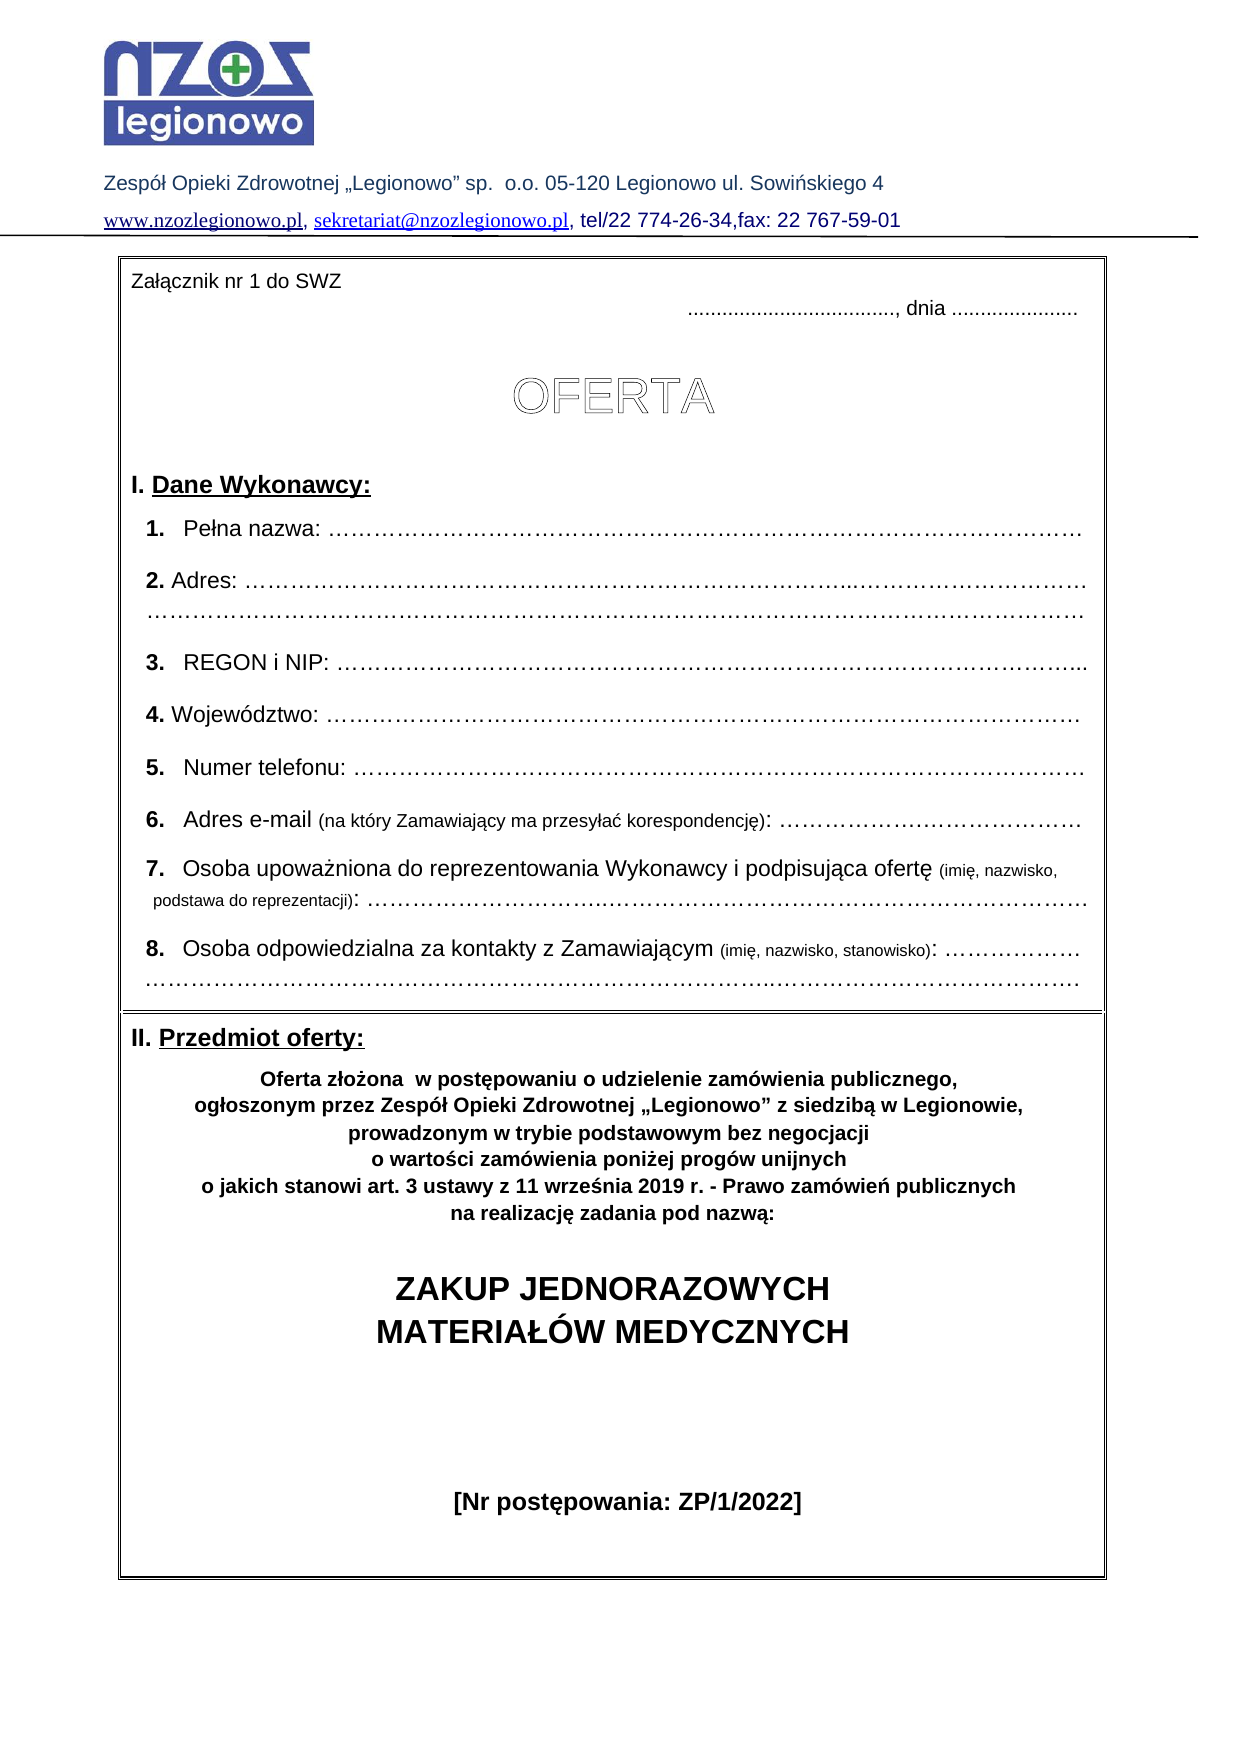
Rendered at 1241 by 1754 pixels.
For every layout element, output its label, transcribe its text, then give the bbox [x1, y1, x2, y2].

table_cell II. Przedmiot oferty: Oferta złożona w postępowaniu o udzielenie zamówienia publicznego, ogłoszonym przez Zespół Opieki Zdrowotnej „Legionowo” z siedzibą w Legionowie, prowadzonym w trybie podstawowym bez negocjacji o wartości zamówienia poniżej progów unijnych o jakich stanowi art. 3 ustawy z 11 września 2019 r. - Prawo zamówień publicznych na realizację zadania pod nazwą: ZAKUP JEDNORAZOWYCH MATERIAŁÓW MEDYCZNYCH [Nr postępowania: ZP/1/2022] [120, 1010, 1106, 1576]
table_header Załącznik nr 1 do SWZ ...................................., dnia ...................... OFERTA I. Dane Wykonawcy: Pełna nazwa: ……………………………………………………………………………………… 2. Adres: ……………………………………………………………………...………………………… …………………………………………………………………………………………………………… REGON i NIP: ……………………………………………………………………………………... 4. Województwo: ……………………………………………………………………………………… Numer telefonu: …………………………………………………………………………………… Adres e-mail (na który Zamawiający ma przesyłać korespondencję): ……………….………………… Osoba upoważniona do reprezentowania Wykonawcy i podpisująca ofertę (imię, nazwisko, podstawa do reprezentacji): …………………………..……………………………………………………… Osoba odpowiedzialna za kontakty z Zamawiającym (imię, nazwisko, stanowisko): ……………… ………………………………………………………………………..…………………………………. [121, 259, 1104, 1010]
picture [103, 39, 315, 146]
